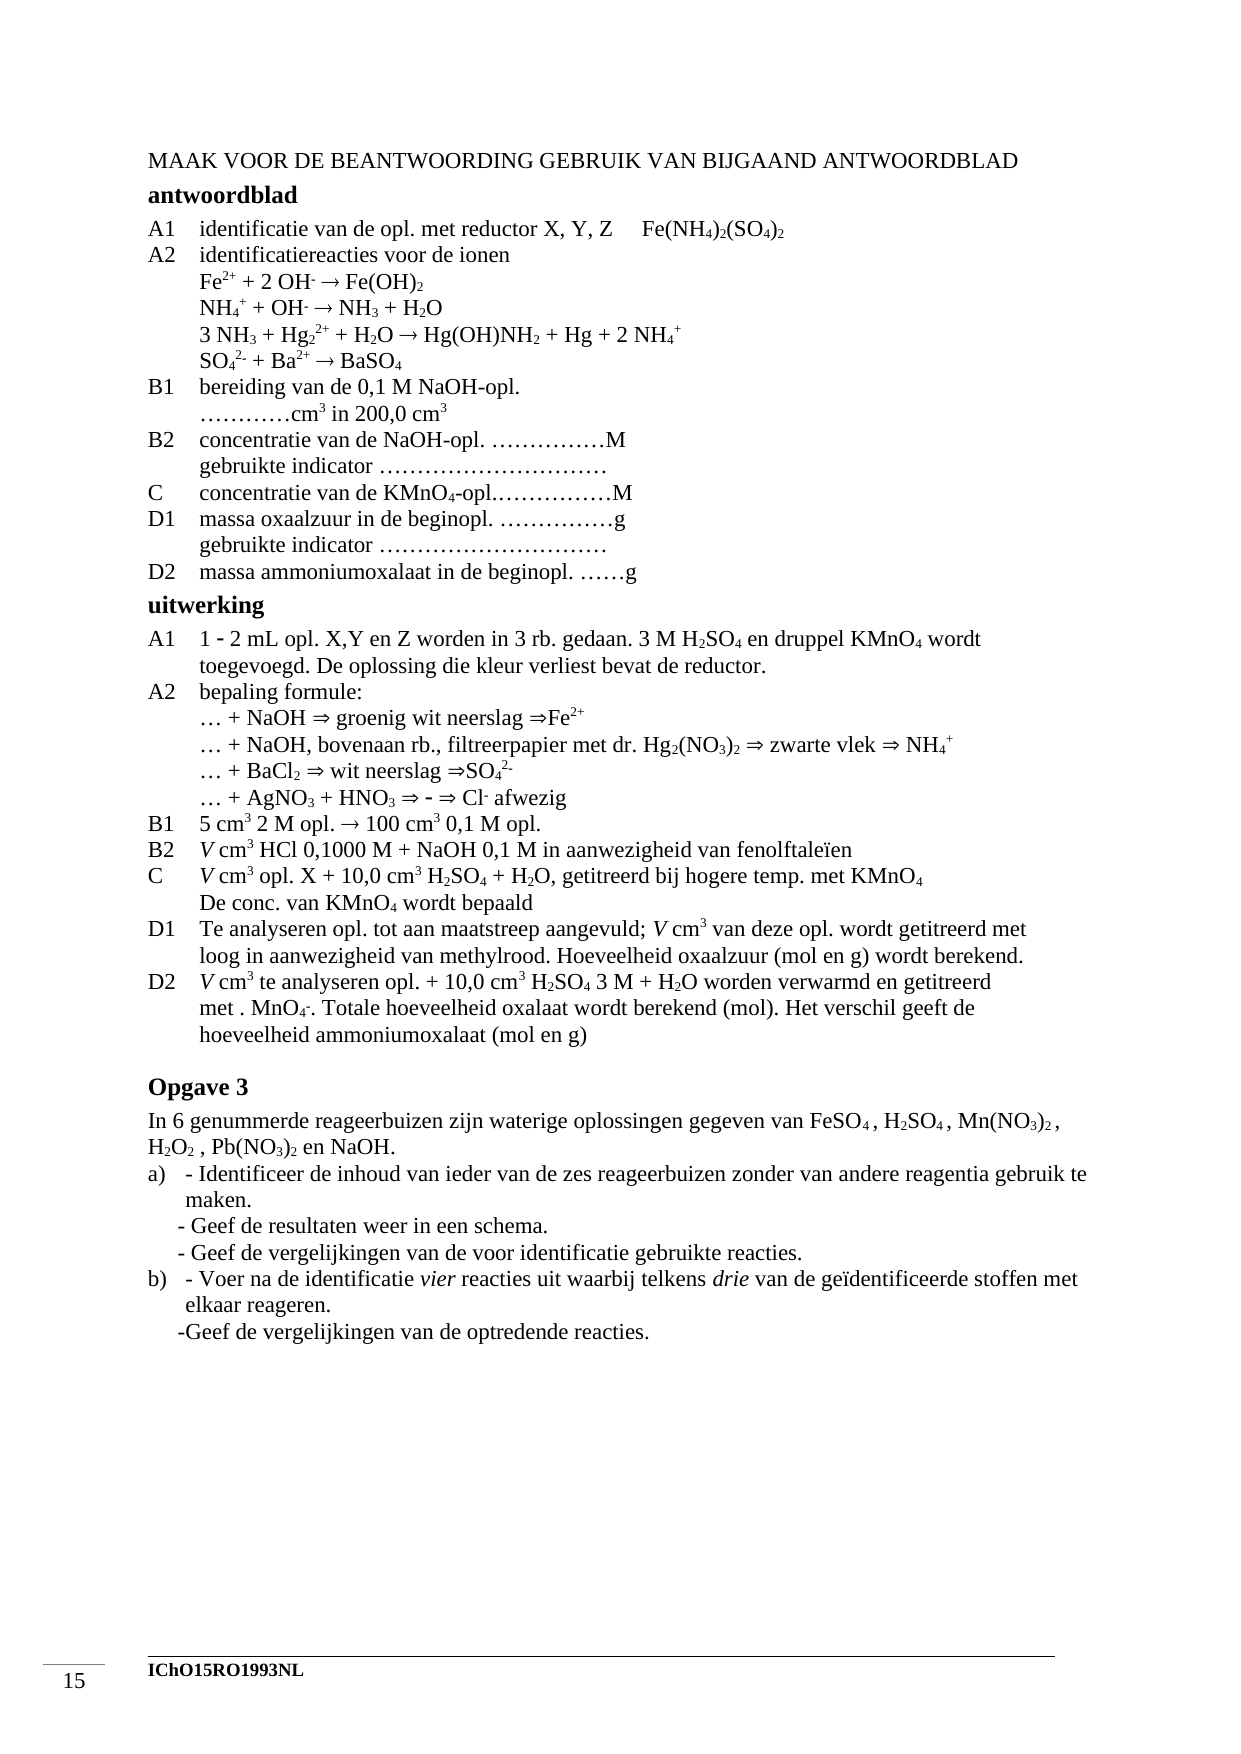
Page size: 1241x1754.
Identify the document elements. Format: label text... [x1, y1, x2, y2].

list Geef de vergelijkingen van de optredende reacties. [177, 1318, 1093, 1344]
table_cell D2 [140, 968, 192, 1047]
table_header identificatie van de opl. met reductor X, Y, Z Fe(NH4)2(SO4)2 [192, 215, 1048, 242]
text In 6 genummerde reageerbuizen zijn waterige oplossingen gegeven van FeSO4 , H2SO4 , Mn(NO3)2 , H2O2 , Pb(NO3)2 en NaOH. [148, 1107, 1093, 1160]
table_cell identificatiereacties voor de ionen Fe2+ + 2 OH Fe(OH)2 NH4+ + OH NH3 + H2O 3 NH3 + Hg22+ + H2O Hg(OH)NH2 + Hg + 2 NH4+ SO42 + Ba2+ BaSO4 [192, 242, 1048, 373]
table_cell A2 [140, 242, 192, 373]
table_header A1 [140, 215, 192, 242]
table_cell massa ammoniumoxalaat in de beginopl. ……g [192, 558, 1048, 584]
text - Geef de resultaten weer in een schema. [177, 1212, 1093, 1239]
table_cell D1 [140, 505, 192, 558]
text MAAK VOOR DE BEANTWOORDING GEBRUIK VAN BIJGAAND ANTWOORDBLAD [148, 148, 1093, 174]
table_header 1 2 mL opl. X,Y en Z worden in 3 rb. gedaan. H2SO4 en druppel KMnO4 wordt toegevoegd. De oplossing die kleur verliest bevat de reductor. [192, 625, 1048, 678]
table_header A1 [140, 625, 192, 678]
list - Identificeer de inhoud van ieder van de zes reageerbuizen zonder van andere reagentia gebruik te maken. [148, 1160, 1093, 1212]
table_cell D2 [140, 558, 192, 584]
table_cell bereiding van de 0,1 M NaOH-opl. …………cm3 in 200,0 cm3 [192, 373, 1048, 426]
table_cell V cm3 opl. X + 10,0 cm3 H2SO4 + H2O, getitreerd bij hogere temp. met KMnO4 De conc. van KMnO4 wordt bepaald [192, 863, 1048, 915]
list - Voer na de identificatie vier reacties uit waarbij telkens drie van de geïdentificeerde stoffen met elkaar reageren. [148, 1265, 1093, 1318]
table_cell V cm3 te analyseren opl. + 10,0 cm3 H2SO4 + H2O worden verwarmd en getitreerd met . MnO4. Totale hoeveelheid oxalaat wordt berekend (mol). Het verschil geeft de hoeveelheid ammoniumoxalaat (mol en g) [192, 968, 1048, 1047]
table_cell B1 [140, 373, 192, 426]
table_cell Te analyseren opl. tot aan maatstreep aangevuld; V cm3 van deze opl. wordt getitreerd met loog in aanwezigheid van methylrood. Hoeveelheid oxaalzuur (mol en g) wordt berekend. [192, 915, 1048, 968]
table_cell A2 [140, 678, 192, 810]
table_cell B2 [140, 426, 192, 479]
subtitle uitwerking [148, 590, 1093, 619]
text Opgave 3 [148, 1072, 1093, 1101]
table_cell 5 cm3 opl. 100 cm3 opl. [192, 810, 1048, 836]
text - Geef de vergelijkingen van de voor identificatie gebruikte reacties. [177, 1239, 1093, 1265]
table_cell bepaling formule: … + NaOH groenig wit neerslag Fe2+ … + NaOH, bovenaan rb., filtreerpapier met dr. Hg2(NO3)2 zwarte vlek NH4+ … + BaCl2 wit neerslag SO42 … + AgNO3 + HNO3 Cl afwezig [192, 678, 1048, 810]
table_cell B2 [140, 836, 192, 863]
subtitle antwoordblad [148, 180, 1093, 209]
table_cell massa oxaalzuur in de beginopl. ……………g gebruikte indicator ………………………… [192, 505, 1048, 558]
table_cell C [140, 479, 192, 505]
table_cell D1 [140, 915, 192, 968]
table_cell V cm3 HCl + NaOH in aanwezigheid van fenolftaleïen [192, 836, 1048, 863]
table_cell C [140, 863, 192, 915]
table_cell concentratie van de NaOH-opl. ……………M gebruikte indicator ………………………… [192, 426, 1048, 479]
table_cell concentratie van de KMnO4-opl.……………M [192, 479, 1048, 505]
table_cell B1 [140, 810, 192, 836]
